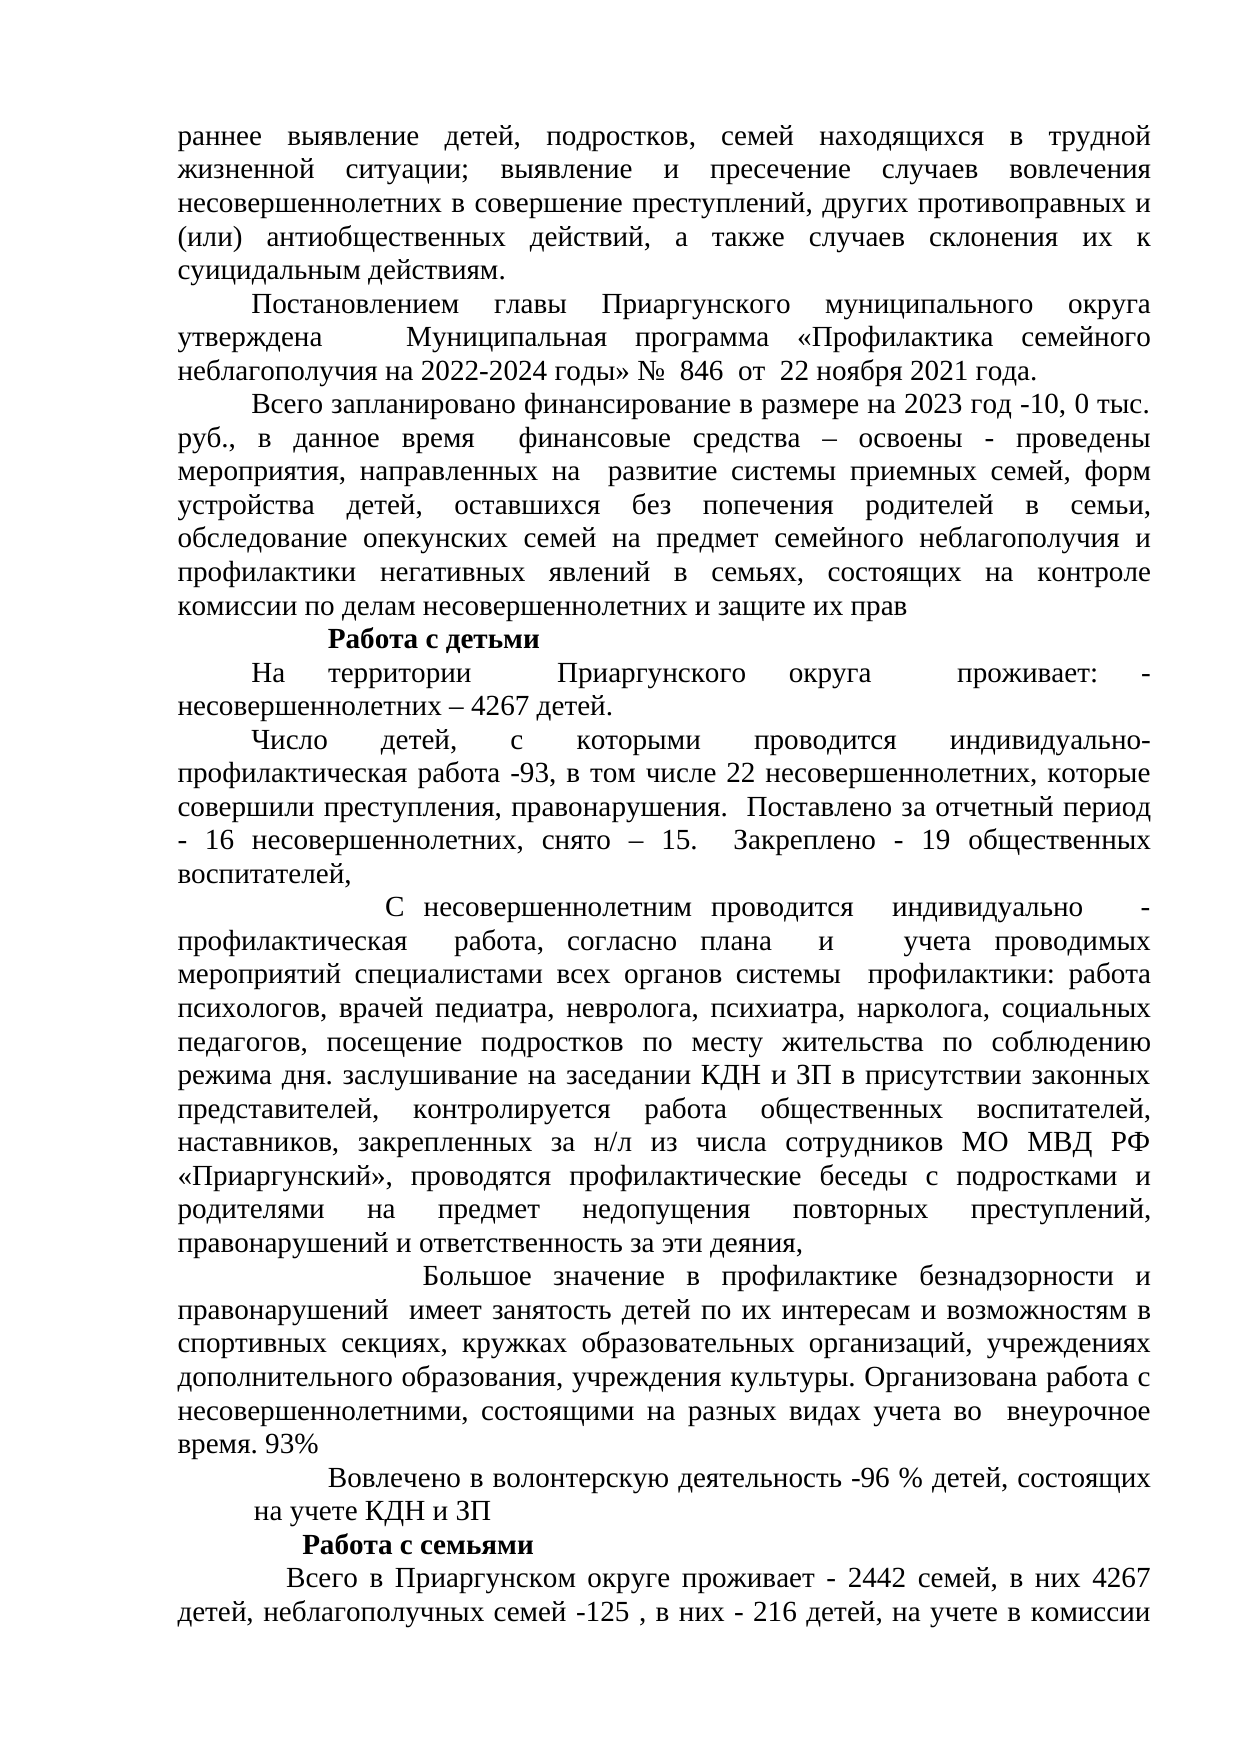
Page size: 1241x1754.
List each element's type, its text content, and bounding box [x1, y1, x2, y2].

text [177, 1560, 1152, 1627]
list Работа с детьми [254, 621, 1152, 655]
text Постановлением главы Приаргунского муниципального округа утверждена Муниципальная программа «Профилактика семейного неблагополучия на 2022-2024 годы» № 846 от 22 ноября 2021 года. [177, 286, 1152, 386]
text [177, 118, 1152, 286]
text С несовершеннолетним проводится индивидуально - профилактическая работа, согласно плана и учета проводимых мероприятий специалистами всех органов системы профилактики: работа психологов, врачей педиатра, невролога, психиатра, нарколога, социальных педагогов, посещение подростков по месту жительства по соблюдению режима дня. заслушивание на заседании КДН и ЗП в присутствии законных представителей, контролируется работа общественных воспитателей, наставников, закрепленных за н/л из числа сотрудников МО МВД РФ «Приаргунский», проводятся профилактические беседы с подростками и родителями на предмет недопущения повторных преступлений, правонарушений и ответственность за эти деяния, [177, 889, 1152, 1258]
text Число детей, с которыми проводится индивидуально-профилактическая работа -93, в том числе 22 несовершеннолетних, которые совершили преступления, правонарушения. Поставлено за отчетный период - 16 несовершеннолетних, снято – 15. Закреплено - 19 общественных воспитателей, [177, 722, 1152, 889]
text На территории Приаргунского округа проживает: - несовершеннолетних – 4267 детей. [177, 655, 1152, 722]
text Работа с семьями [177, 1527, 1152, 1560]
list Вовлечено в волонтерскую деятельность -96 % детей, состоящих на учете КДН и ЗП [254, 1460, 1152, 1527]
text Большое значение в профилактике безнадзорности и правонарушений имеет занятость детей по их интересам и возможностям в спортивных секциях, кружках образовательных организаций, учреждениях дополнительного образования, учреждения культуры. Организована работа с несовершеннолетними, состоящими на разных видах учета во внеурочное время. 93% [177, 1258, 1152, 1460]
text Всего запланировано финансирование в размере на 2023 год -10, 0 тыс. руб., в данное время финансовые средства – освоены - проведены мероприятия, направленных на развитие системы приемных семей, форм устройства детей, оставшихся без попечения родителей в семьи, обследование опекунских семей на предмет семейного неблагополучия и профилактики негативных явлений в семьях, состоящих на контроле комиссии по делам несовершеннолетних и защите их прав [177, 386, 1152, 621]
